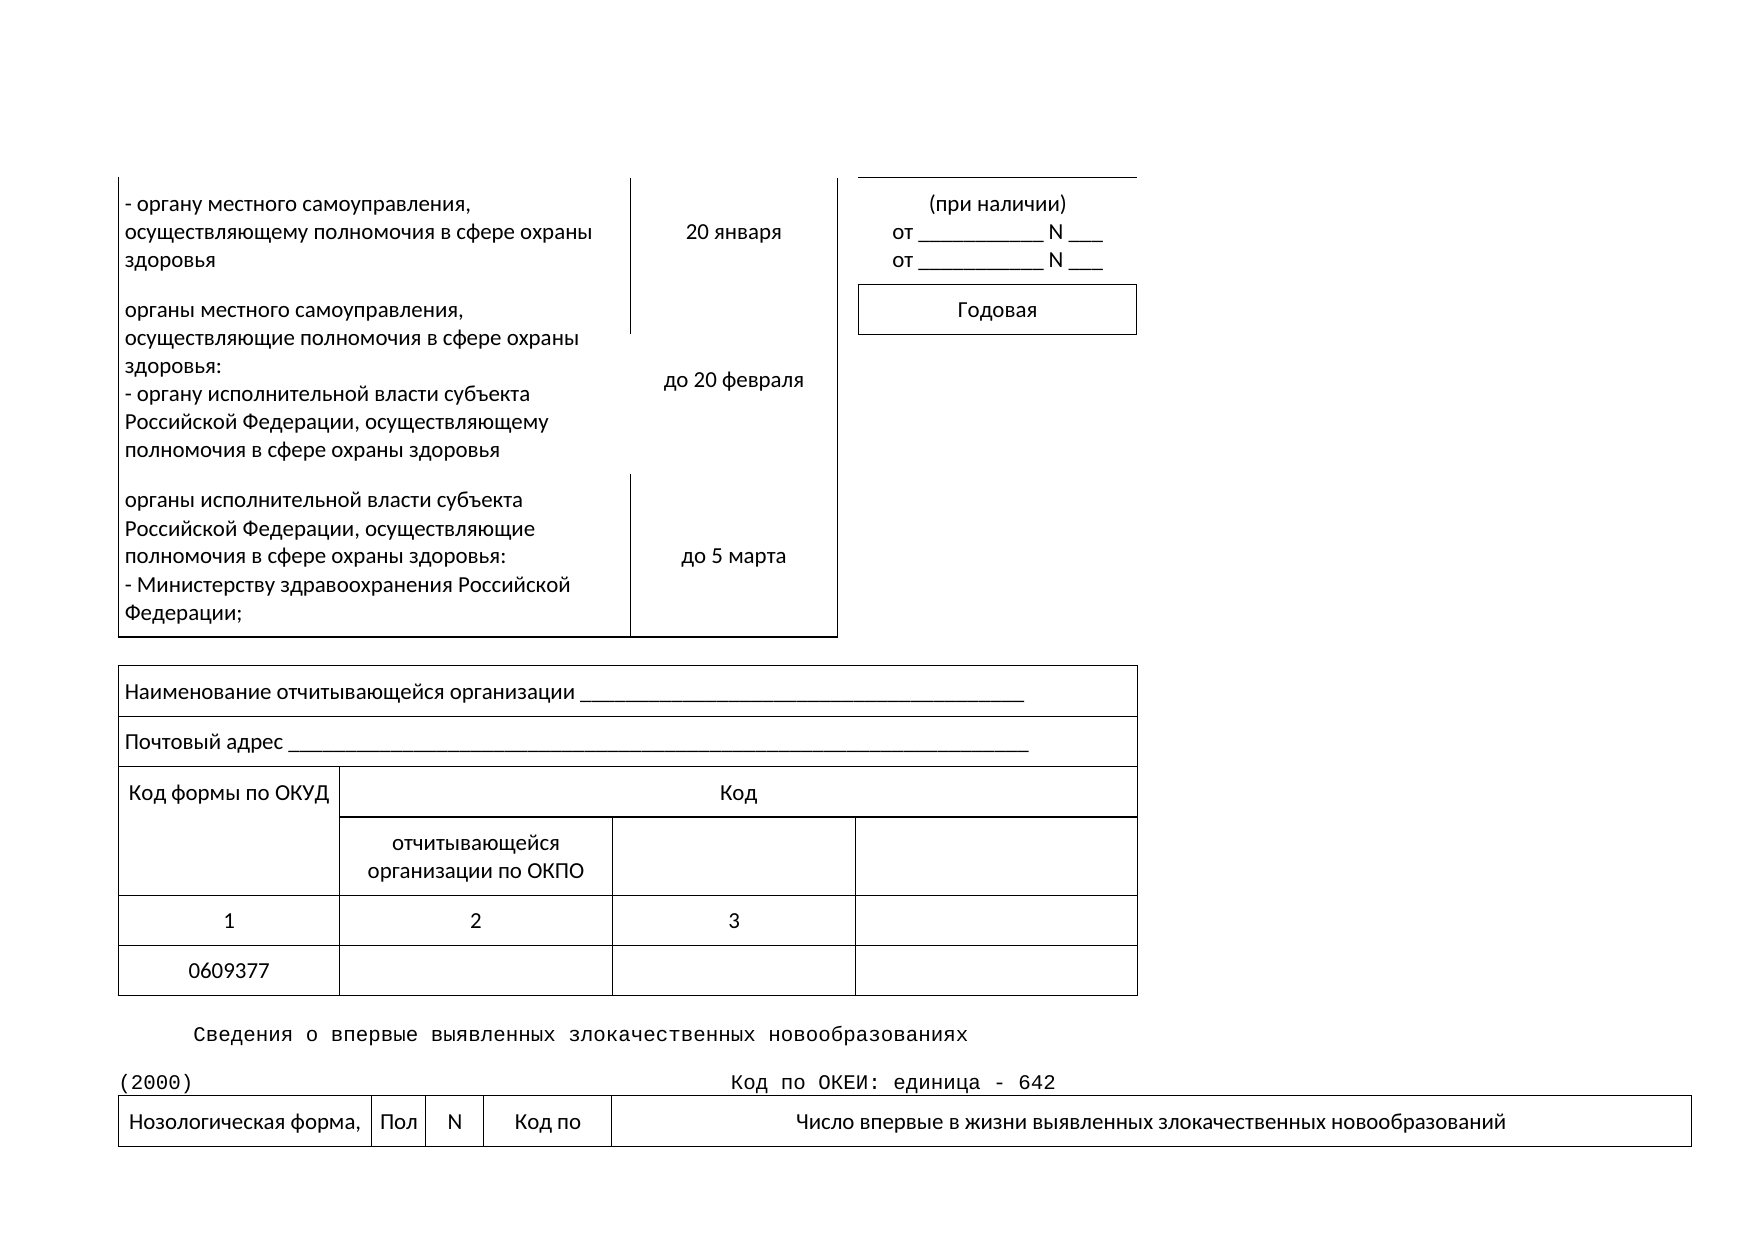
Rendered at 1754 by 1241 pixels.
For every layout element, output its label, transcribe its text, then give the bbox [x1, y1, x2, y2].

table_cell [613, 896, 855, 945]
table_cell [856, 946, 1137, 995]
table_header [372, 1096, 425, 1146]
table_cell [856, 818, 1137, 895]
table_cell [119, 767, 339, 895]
text Сведения о впервые выявленных злокачественных новообразованиях [118, 1024, 1636, 1048]
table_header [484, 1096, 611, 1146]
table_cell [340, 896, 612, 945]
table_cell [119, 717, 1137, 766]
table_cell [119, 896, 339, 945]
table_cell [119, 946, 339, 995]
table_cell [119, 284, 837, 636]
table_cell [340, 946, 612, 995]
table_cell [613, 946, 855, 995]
text (2000) Код по ОКЕИ: единица - 642 [118, 1072, 1636, 1095]
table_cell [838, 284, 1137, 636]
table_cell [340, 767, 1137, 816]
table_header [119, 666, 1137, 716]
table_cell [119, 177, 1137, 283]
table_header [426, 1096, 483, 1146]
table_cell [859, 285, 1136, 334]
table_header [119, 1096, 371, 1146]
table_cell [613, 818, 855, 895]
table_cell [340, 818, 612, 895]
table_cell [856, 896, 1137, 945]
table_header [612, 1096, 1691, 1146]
